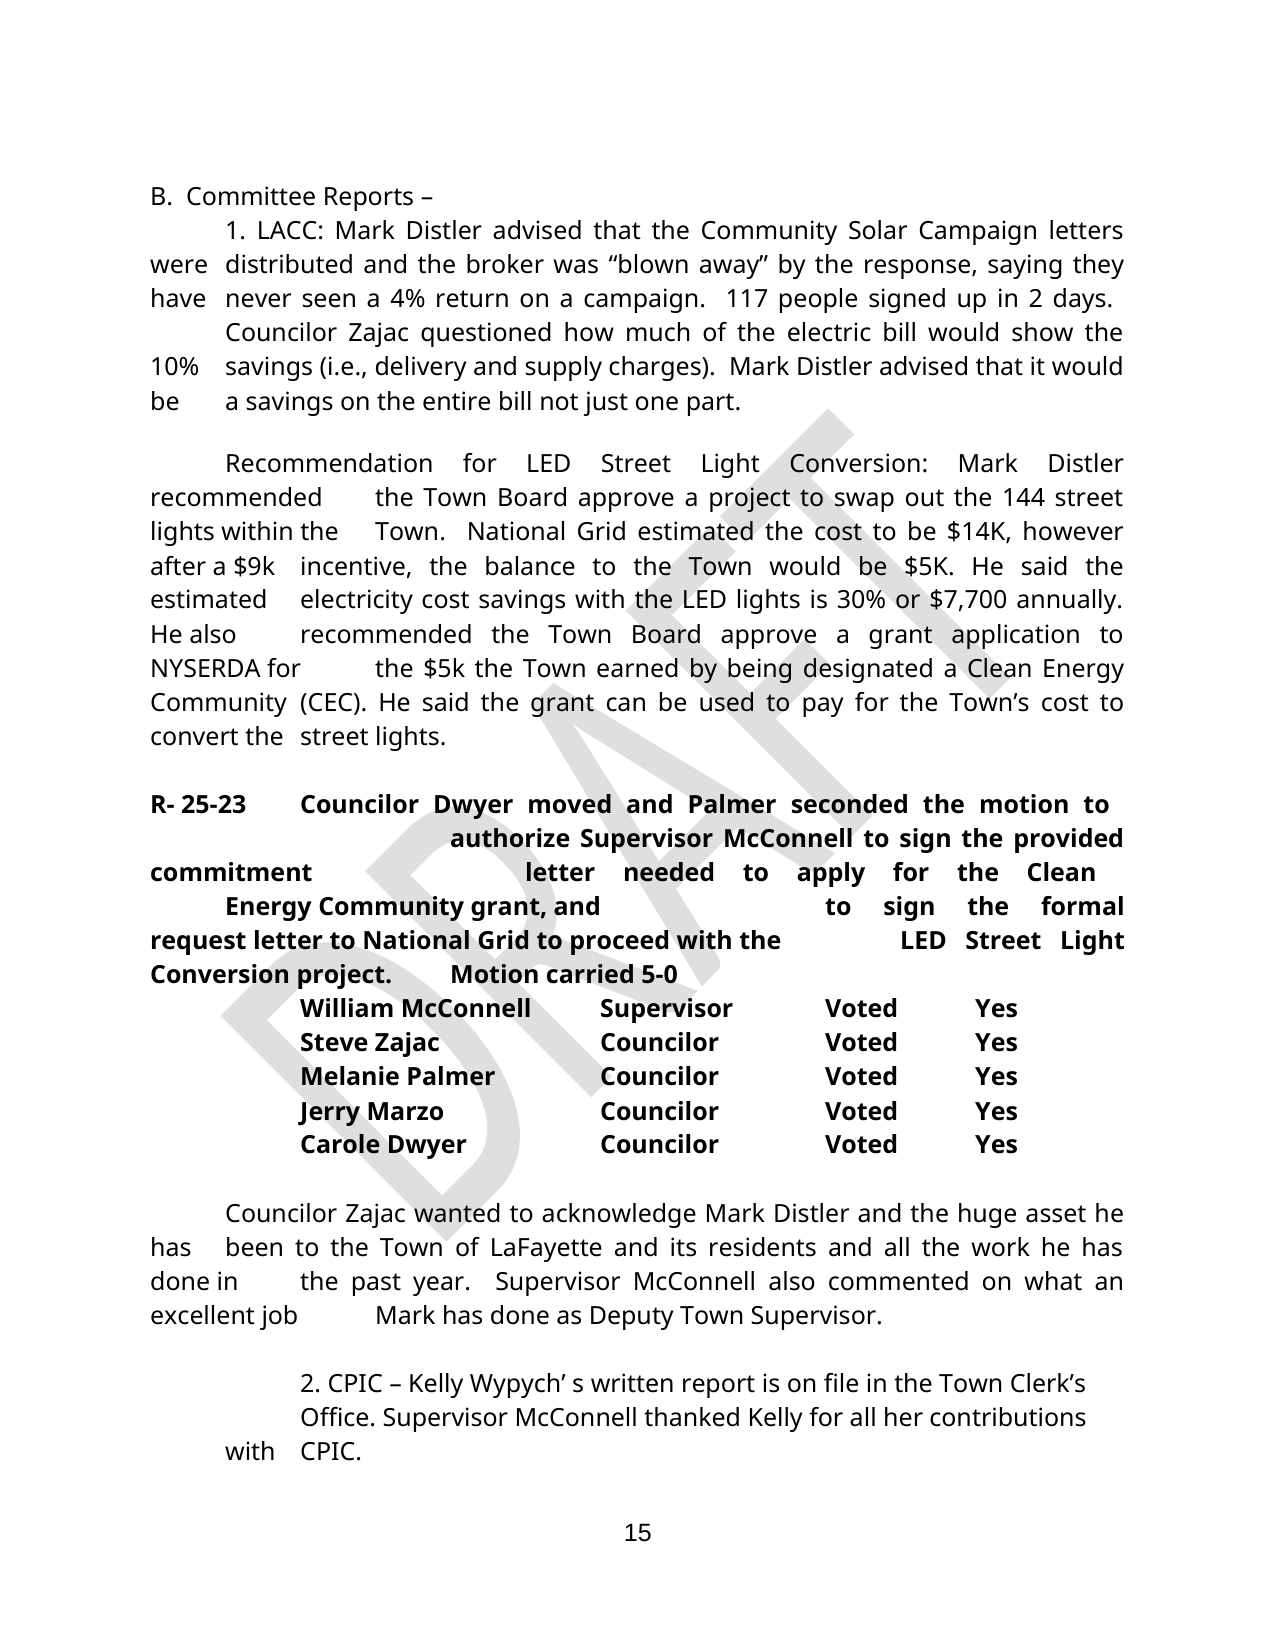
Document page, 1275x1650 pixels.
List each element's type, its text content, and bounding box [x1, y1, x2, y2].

text R- 25-23 Councilor Dwyer moved and Palmer seconded the motion to authorize Supervisor McConnell to sign the provided commitment letter needed to apply for the Clean Energy Community grant, and to sign the formal request letter to National Grid to proceed with the LED Street Light Conversion project. Motion carried 5-0 [150, 787, 1125, 991]
text Recommendation for LED Street Light Conversion: Mark Distler recommended the Town Board approve a project to swap out the 144 street lights within the Town. National Grid estimated the cost to be $14K, however after a $9k incentive, the balance to the Town would be $5K. He said the estimated electricity cost savings with the LED lights is 30% or $7,700 annually. He also recommended the Town Board approve a grant application to NYSERDA for the $5k the Town earned by being designated a Clean Energy Community (CEC). He said the grant can be used to pay for the Town’s cost to convert the street lights. [150, 446, 1125, 752]
text Councilor Zajac wanted to acknowledge Mark Distler and the huge asset he has been to the Town of LaFayette and its residents and all the work he has done in the past year. Supervisor McConnell also commented on what an excellent job Mark has done as Deputy Town Supervisor. [150, 1195, 1125, 1332]
text 1. LACC: Mark Distler advised that the Community Solar Campaign letters were distributed and the broker was “blown away” by the response, saying they have never seen a 4% return on a campaign. 117 people signed up in 2 days. Councilor Zajac questioned how much of the electric bill would show the 10% savings (i.e., delivery and supply charges). Mark Distler advised that it would be a savings on the entire bill not just one part. [150, 213, 1125, 417]
text B. Committee Reports – [150, 179, 1125, 213]
text Steve Zajac Councilor Voted Yes [150, 1025, 1125, 1059]
text Melanie Palmer Councilor Voted Yes [150, 1059, 1125, 1093]
text Jerry Marzo Councilor Voted Yes [150, 1093, 1125, 1127]
text Carole Dwyer Councilor Voted Yes [150, 1127, 1125, 1161]
text 2. CPIC – Kelly Wypych’ s written report is on file in the Town Clerk’s Office. Supervisor McConnell thanked Kelly for all her contributions with CPIC. [225, 1366, 1125, 1468]
text William McConnell Supervisor Voted Yes [150, 991, 1125, 1025]
